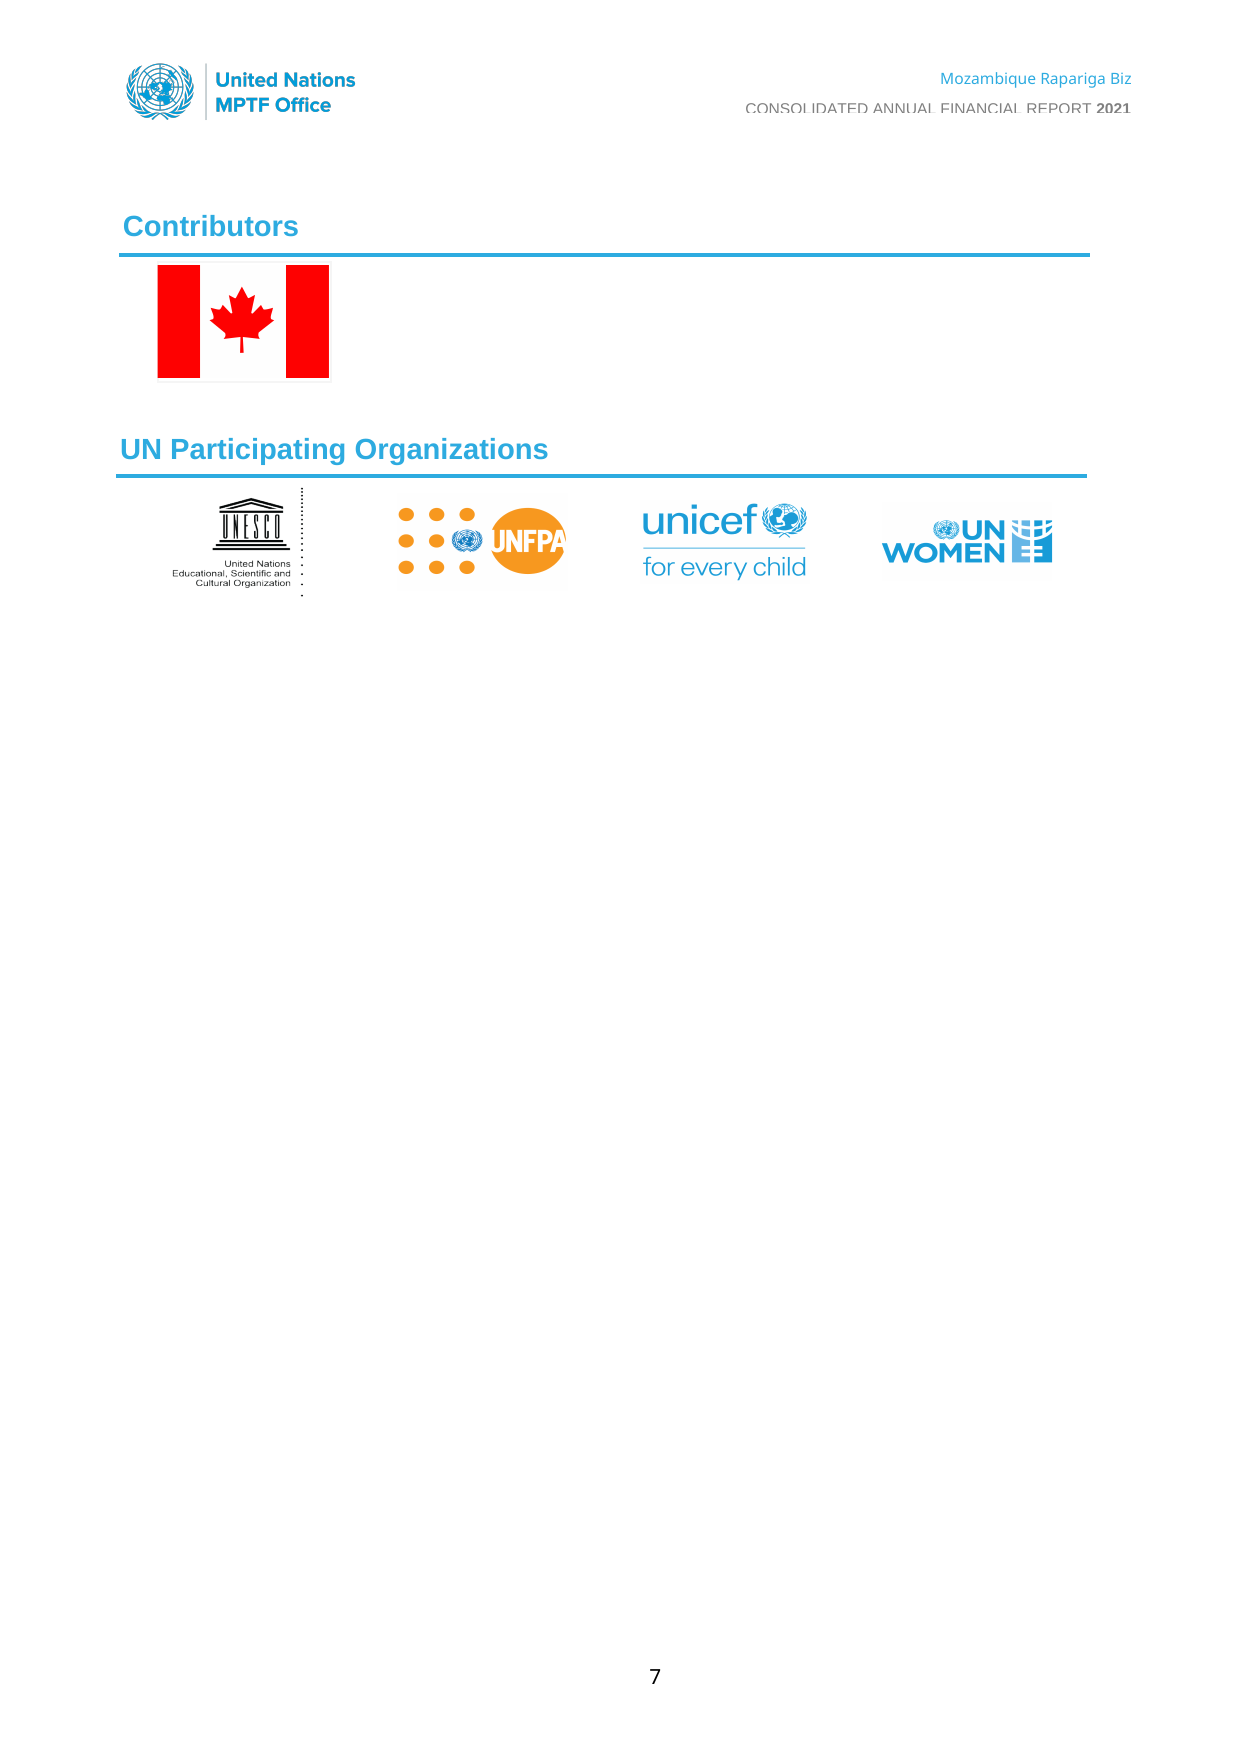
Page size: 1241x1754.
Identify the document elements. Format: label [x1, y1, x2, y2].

picture [118, 61, 362, 122]
picture [639, 485, 811, 598]
table_header [0, 178, 1240, 665]
picture [155, 485, 327, 598]
picture [396, 485, 569, 598]
picture [157, 265, 329, 378]
picture [881, 485, 1053, 598]
